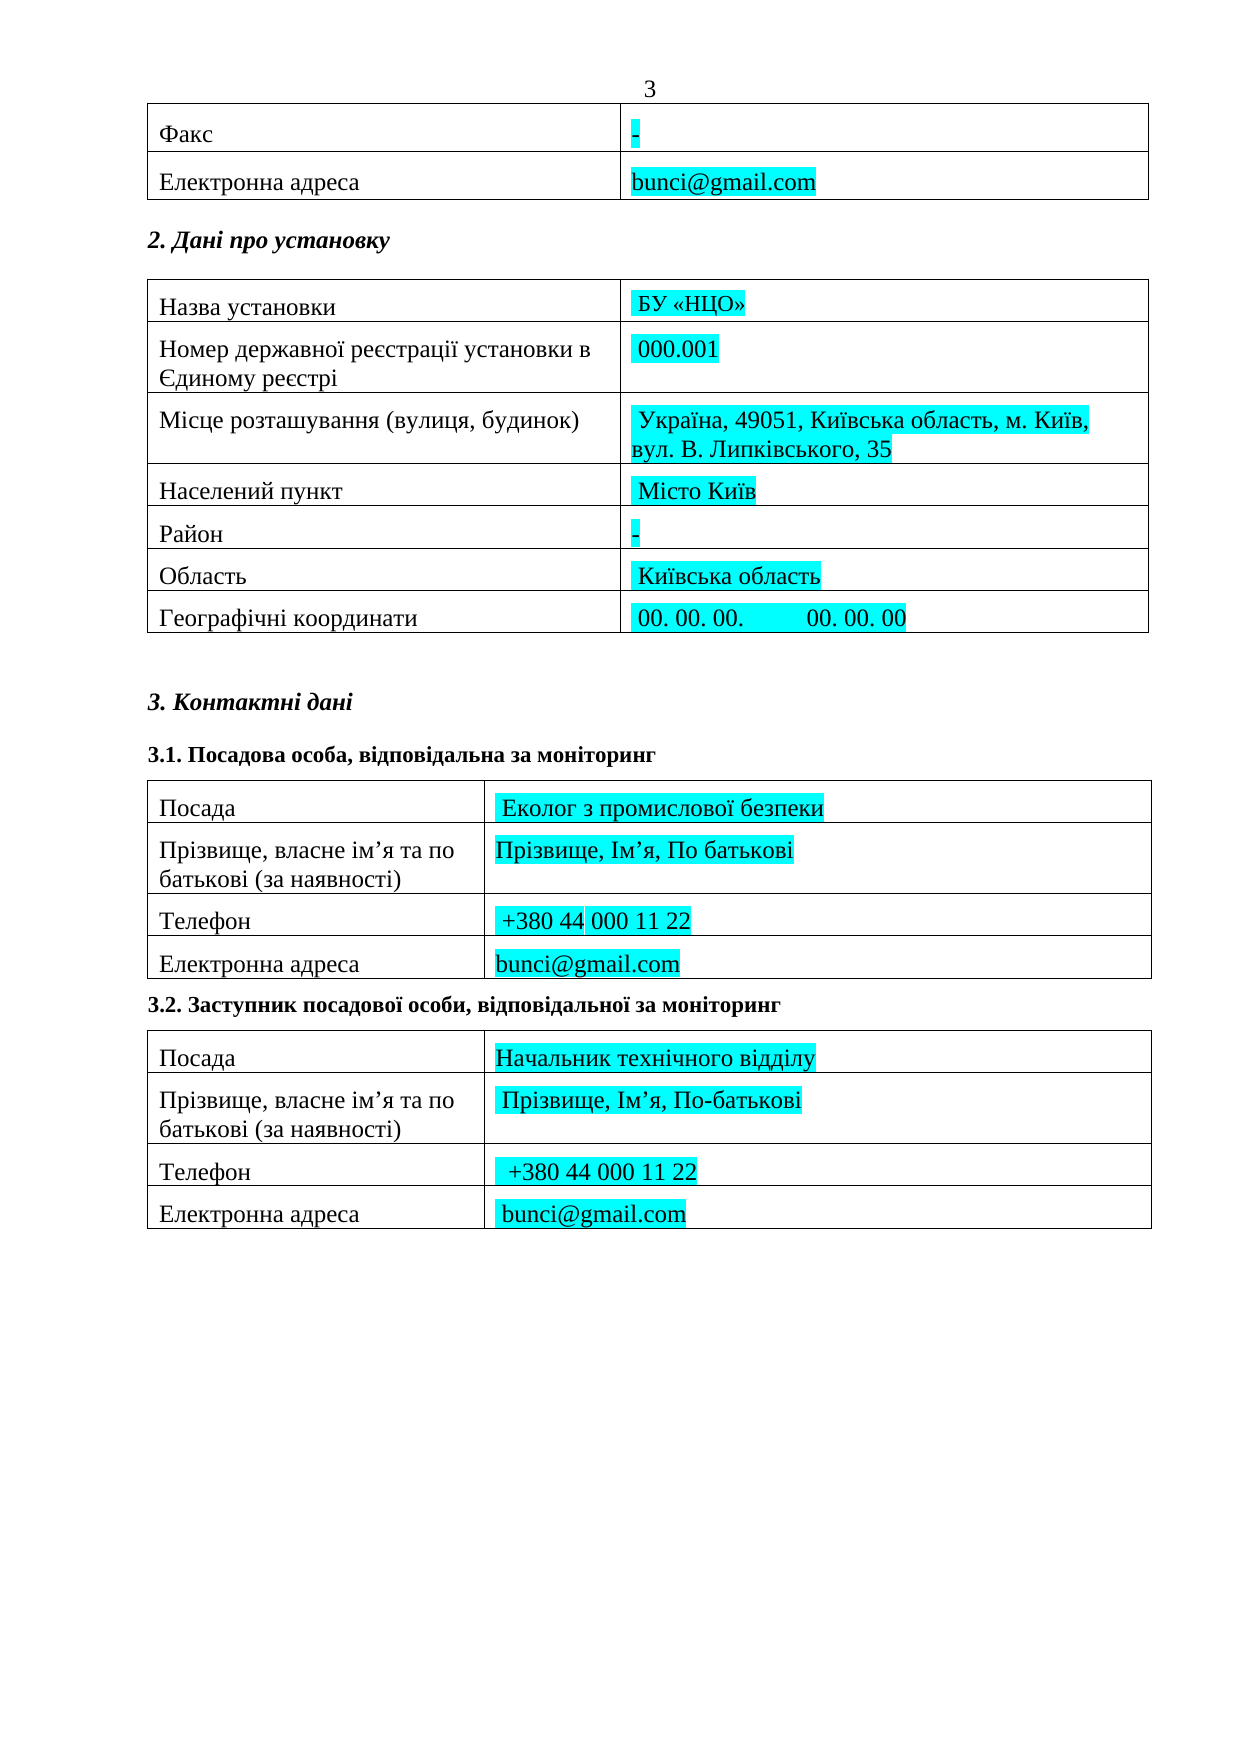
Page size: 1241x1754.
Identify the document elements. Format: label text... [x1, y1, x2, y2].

table_cell Телефон [148, 894, 484, 935]
table_cell Прізвище, власне ім’я та по батькові (за наявності) [148, 823, 484, 893]
table_cell Область [148, 549, 620, 590]
table_cell Прізвище, власне ім’я та по батькові (за наявності) [148, 1073, 484, 1143]
table_cell Місто Київ [621, 464, 1148, 505]
table_header Назва установки [148, 280, 620, 321]
table_cell Географічні координати [148, 591, 620, 632]
table_header Еколог з промислової безпеки [485, 781, 1151, 822]
table_cell Електронна адреса [148, 936, 484, 977]
table_cell - [621, 506, 1148, 547]
table_cell bunci@gmail.com [485, 1186, 1151, 1228]
table_cell Номер державної реєстрації установки в Єдиному реєстрі [148, 322, 620, 392]
table_cell +380 44 000 11 22 [485, 894, 1151, 935]
table_cell bunci@gmail.com [485, 936, 1151, 977]
table_cell Київська область [621, 549, 1148, 590]
subtitle 3. Контактні дані [148, 687, 1152, 716]
table_cell Населений пункт [148, 464, 620, 505]
table_cell Факс [148, 104, 620, 151]
table_cell 000.001 [621, 322, 1148, 392]
table_cell Телефон [148, 1144, 484, 1185]
table_header Посада [148, 1031, 484, 1072]
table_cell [621, 393, 1148, 463]
table_cell +380 44 000 11 22 [485, 1144, 1151, 1185]
table_cell Електронна адреса [148, 1186, 484, 1228]
table_header БУ «НЦО» [621, 280, 1148, 321]
table_cell Електронна адреса [148, 152, 620, 199]
table_cell - [621, 104, 1148, 151]
table_header Начальник технічного відділу [485, 1031, 1151, 1072]
table_cell Прізвище, Ім’я, По батькові [485, 823, 1151, 893]
table_cell Місце розташування (вулиця, будинок) [148, 393, 620, 463]
table_cell bunci@gmail.com [621, 152, 1148, 199]
table_cell Район [148, 506, 620, 547]
table_cell 00. 00. 00. 00. 00. 00 [621, 591, 1148, 632]
table_header Посада [148, 781, 484, 822]
subtitle 2. Дані про установку [148, 225, 1152, 253]
subtitle 3.2. Заступник посадової особи, відповідальної за моніторинг [148, 991, 1152, 1017]
table_cell Прізвище, Ім’я, По-батькові [485, 1073, 1151, 1143]
subtitle 3.1. Посадова особа, відповідальна за моніторинг [148, 741, 1152, 767]
